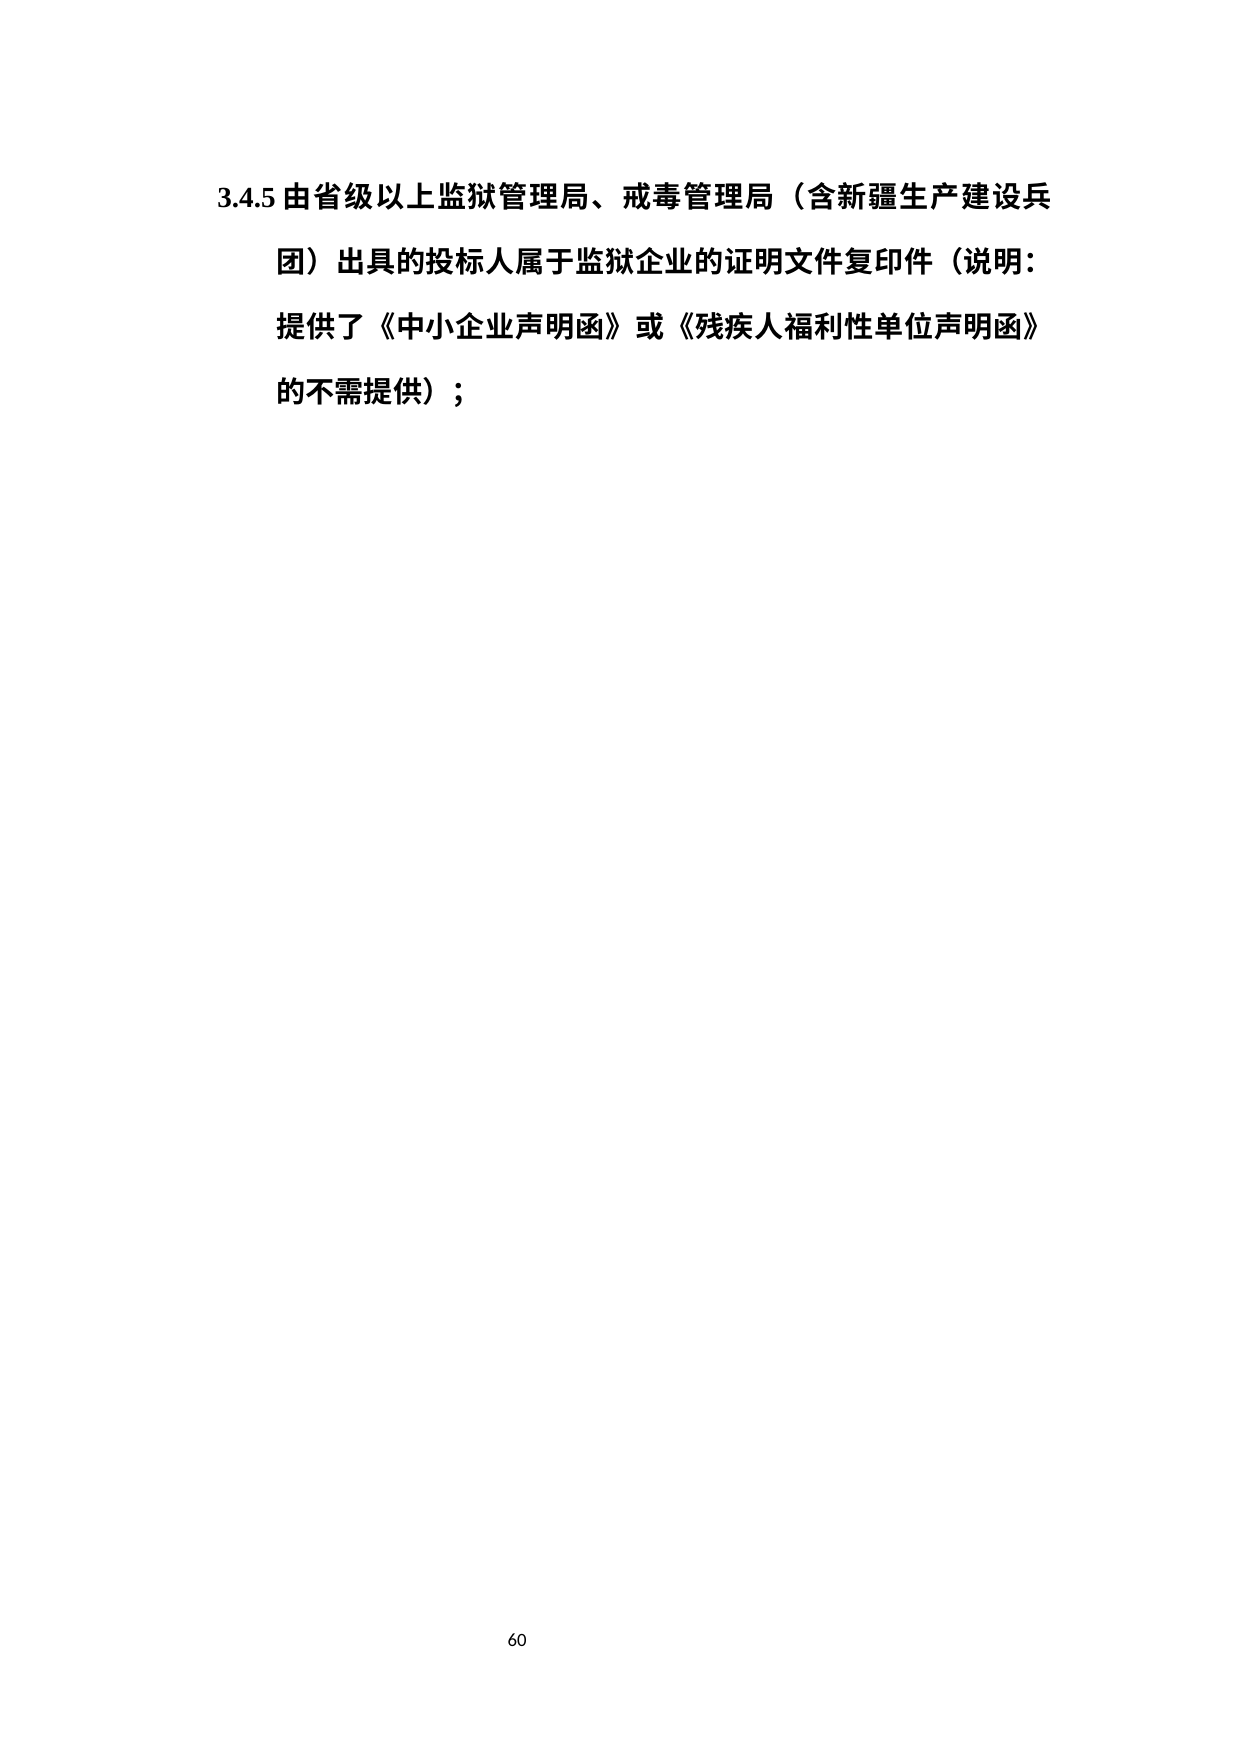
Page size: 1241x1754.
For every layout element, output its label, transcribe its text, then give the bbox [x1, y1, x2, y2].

subtitle 由省级以上监狱管理局、戒毒管理局（含新疆生产建设兵团）出具的投标人属于监狱企业的证明文件复印件（说明：提供了《中小企业声明函》或《残疾人福利性单位声明函》的不需提供）； [217, 162, 1053, 422]
